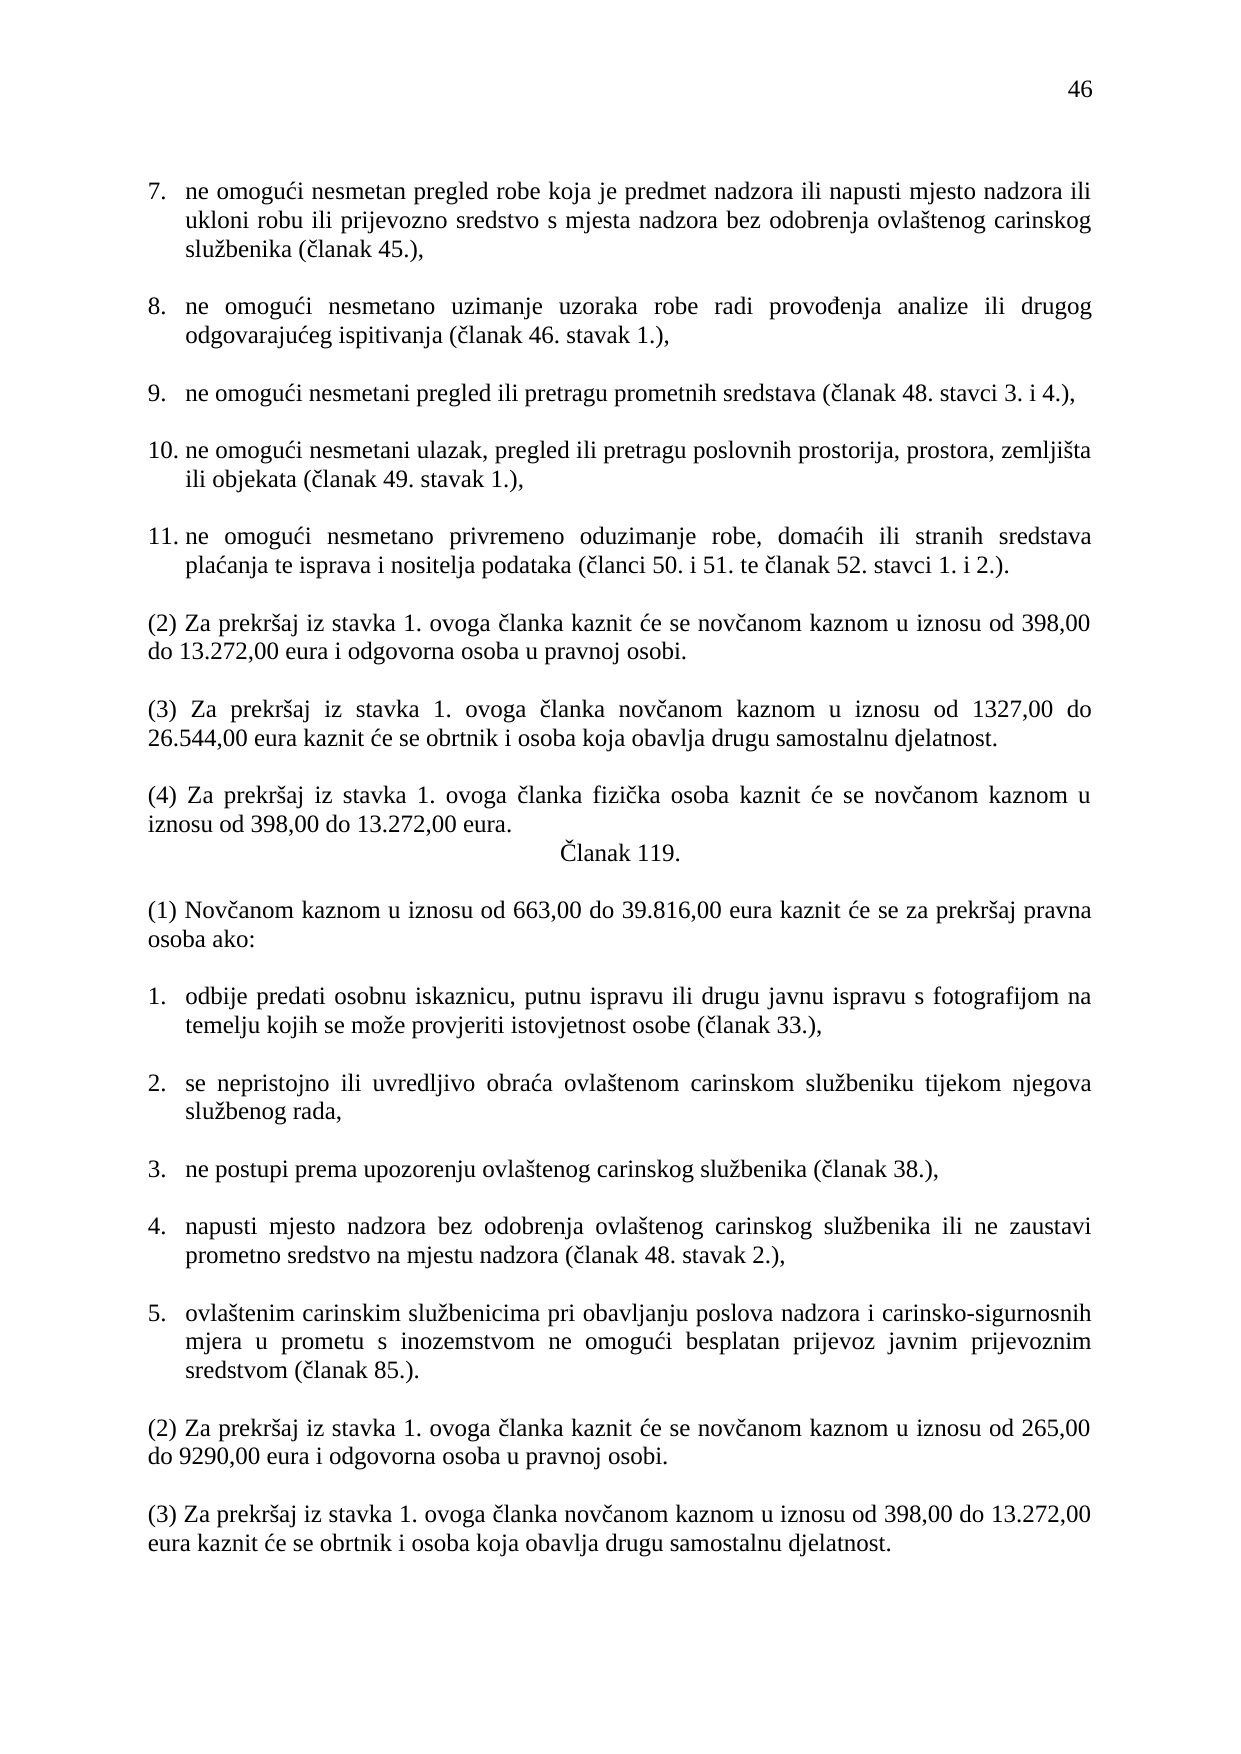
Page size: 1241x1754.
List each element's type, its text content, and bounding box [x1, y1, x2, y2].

list ovlaštenim carinskim službenicima pri obavljanju poslova nadzora i carinsko-sigurnosnih mjera u prometu s inozemstvom ne omogući besplatan prijevoz javnim prijevoznim sredstvom (članak 85.). [148, 1298, 1093, 1384]
text (4) Za prekršaj iz stavka 1. ovoga članka fizička osoba kaznit će se novčanom kaznom u iznosu od 398,00 do 13.272,00 eura. [148, 780, 1093, 838]
list ne omogući nesmetan pregled robe koja je predmet nadzora ili napusti mjesto nadzora ili ukloni robu ili prijevozno sredstvo s mjesta nadzora bez odobrenja ovlaštenog carinskog službenika (članak 45.), [148, 176, 1093, 263]
text (2) Za prekršaj iz stavka 1. ovoga članka kaznit će se novčanom kaznom u iznosu od 398,00 do 13.272,00 eura i odgovorna osoba u pravnoj osobi. [148, 608, 1093, 665]
list napusti mjesto nadzora bez odobrenja ovlaštenog carinskog službenika ili ne zaustavi prometno sredstvo na mjestu nadzora (članak 48. stavak 2.), [148, 1211, 1093, 1269]
list ne omogući nesmetano privremeno oduzimanje robe, domaćih ili stranih sredstava plaćanja te isprava i nositelja podataka (članci 50. i 51. te članak 52. stavci 1. i 2.). [148, 521, 1093, 579]
list ne omogući nesmetani pregled ili pretragu prometnih sredstava (članak 48. stavci 3. i 4.), [148, 378, 1093, 406]
text Članak 119. [148, 838, 1093, 866]
list odbije predati osobnu iskaznicu, putnu ispravu ili drugu javnu ispravu s fotografijom na temelju kojih se može provjeriti istovjetnost osobe (članak 33.), [148, 981, 1093, 1039]
list ne omogući nesmetano uzimanje uzoraka robe radi provođenja analize ili drugog odgovarajućeg ispitivanja (članak 46. stavak 1.), [148, 291, 1093, 349]
list se nepristojno ili uvredljivo obraća ovlaštenom carinskom službeniku tijekom njegova službenog rada, [148, 1068, 1093, 1125]
list ne postupi prema upozorenju ovlaštenog carinskog službenika (članak 38.), [148, 1154, 1093, 1183]
text (2) Za prekršaj iz stavka 1. ovoga članka kaznit će se novčanom kaznom u iznosu od 265,00 do 9290,00 eura i odgovorna osoba u pravnoj osobi. [148, 1413, 1093, 1470]
text (3) Za prekršaj iz stavka 1. ovoga članka novčanom kaznom u iznosu od 1327,00 do 26.544,00 eura kaznit će se obrtnik i osoba koja obavlja drugu samostalnu djelatnost. [148, 694, 1093, 751]
list ne omogući nesmetani ulazak, pregled ili pretragu poslovnih prostorija, prostora, zemljišta ili objekata (članak 49. stavak 1.), [148, 435, 1093, 493]
text (1) Novčanom kaznom u iznosu od 663,00 do 39.816,00 eura kaznit će se za prekršaj pravna osoba ako: [148, 895, 1093, 953]
text (3) Za prekršaj iz stavka 1. ovoga članka novčanom kaznom u iznosu od 398,00 do 13.272,00 eura kaznit će se obrtnik i osoba koja obavlja drugu samostalnu djelatnost. [148, 1499, 1093, 1556]
